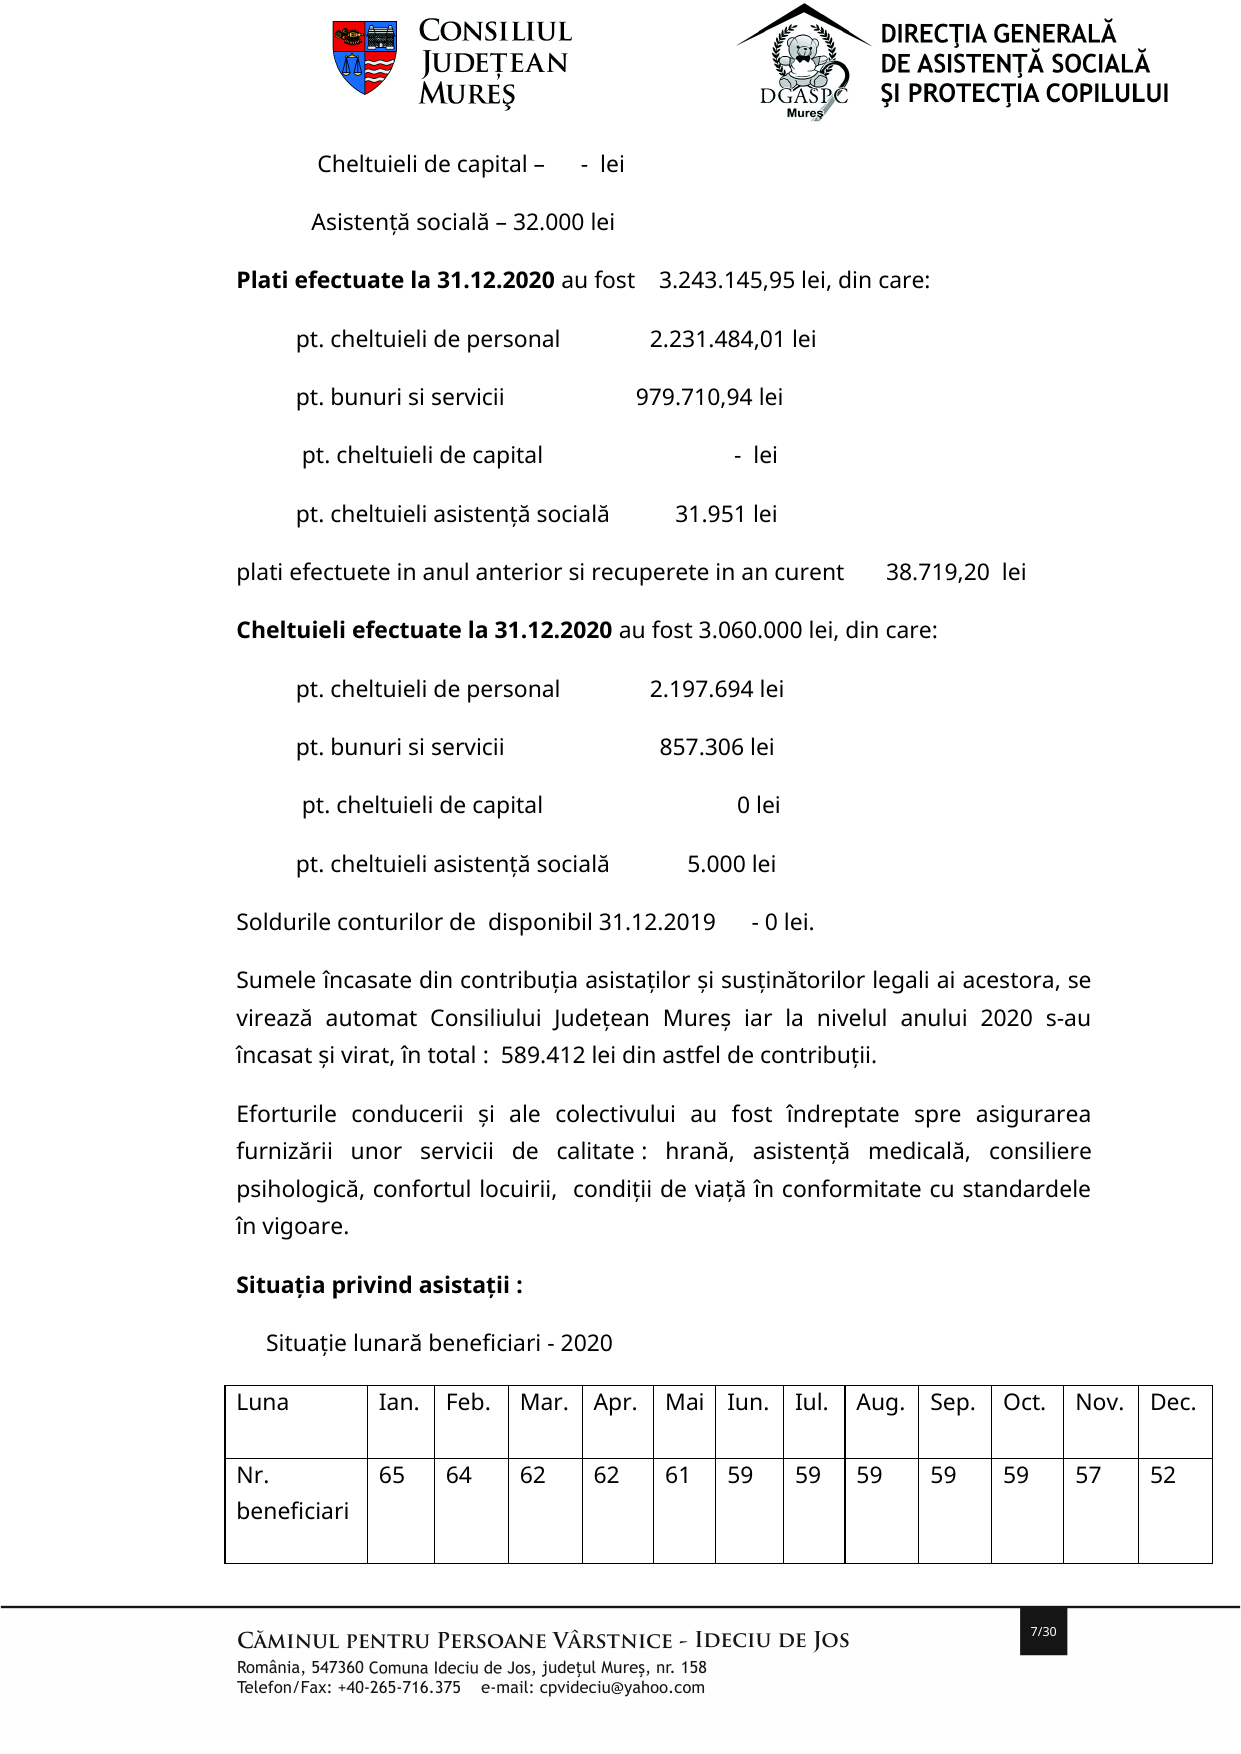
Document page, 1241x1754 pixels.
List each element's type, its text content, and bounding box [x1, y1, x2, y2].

text pt. cheltuieli asistență socială 5.000 lei [236, 848, 1092, 879]
text pt. cheltuieli asistență socială 31.951 lei [236, 498, 1092, 529]
table_header Feb. [435, 1386, 508, 1458]
text pt. cheltuieli de personal 2.231.484,01 lei [236, 323, 1092, 354]
table_header Iul. [784, 1386, 844, 1458]
text pt. cheltuieli de capital 0 lei [236, 789, 1092, 821]
table_cell 64 [435, 1459, 508, 1563]
table_header Ian. [368, 1386, 434, 1458]
text Soldurile conturilor de disponibil 31.12.2019 - 0 lei. [236, 906, 1092, 937]
table_header Sep. [919, 1386, 991, 1458]
text Plati efectuate la 31.12.2020 au fost 3.243.145,95 lei, din care: [177, 264, 1092, 296]
text pt. bunuri si servicii 979.710,94 lei [236, 381, 1092, 412]
table_cell 62 [583, 1459, 653, 1563]
table_header Mai [654, 1386, 715, 1458]
text pt. bunuri si servicii 857.306 lei [236, 731, 1092, 762]
table_cell 59 [846, 1459, 918, 1563]
text Situație lunară beneficiari - 2020 [236, 1327, 1092, 1358]
text Asistență socială – 32.000 lei [236, 206, 1092, 237]
text pt. cheltuieli de personal 2.197.694 lei [236, 673, 1092, 704]
text Cheltuieli de capital – - lei [236, 148, 1092, 179]
table_header Mar. [509, 1386, 582, 1458]
table_cell 59 [784, 1459, 844, 1563]
table_cell 65 [368, 1459, 434, 1563]
table_cell Nr. beneficiari [226, 1459, 367, 1563]
text Eforturile conducerii și ale colectivului au fost îndreptate spre asigurarea furnizării unor servicii de calitate : hrană, asistență medicală, consiliere psihologică, confortul locuirii, condiții de viață în conformitate cu standardele în vigoare. [236, 1098, 1092, 1241]
table_header Iun. [716, 1386, 783, 1458]
text Sumele încasate din contribuția asistaților și susținătorilor legali ai acestora, se virează automat Consiliului Județean Mureș iar la nivelul anului 2020 s-au încasat și virat, în total : 589.412 lei din astfel de contribuții. [236, 964, 1092, 1071]
text Situația privind asistații : [236, 1268, 1092, 1300]
table_cell 59 [992, 1459, 1063, 1563]
picture [95, 0, 1241, 136]
table_header Oct. [992, 1386, 1063, 1458]
table_header Apr. [583, 1386, 653, 1458]
text Cheltuieli efectuate la 31.12.2020 au fost 3.060.000 lei, din care: [236, 614, 1092, 646]
table_cell 59 [716, 1459, 783, 1563]
picture [0, 1599, 1241, 1754]
text plati efectuete in anul anterior si recuperete in an curent 38.719,20 lei [236, 556, 1092, 587]
table_cell 52 [1139, 1459, 1212, 1563]
table_cell 62 [509, 1459, 582, 1563]
table_header Nov. [1064, 1386, 1138, 1458]
table_cell 59 [919, 1459, 991, 1563]
table_header Dec. [1139, 1386, 1212, 1458]
table_header Aug. [846, 1386, 918, 1458]
text pt. cheltuieli de capital - lei [236, 439, 1092, 471]
table_header Luna [226, 1386, 367, 1458]
table_cell 57 [1064, 1459, 1138, 1563]
table_cell 61 [654, 1459, 715, 1563]
